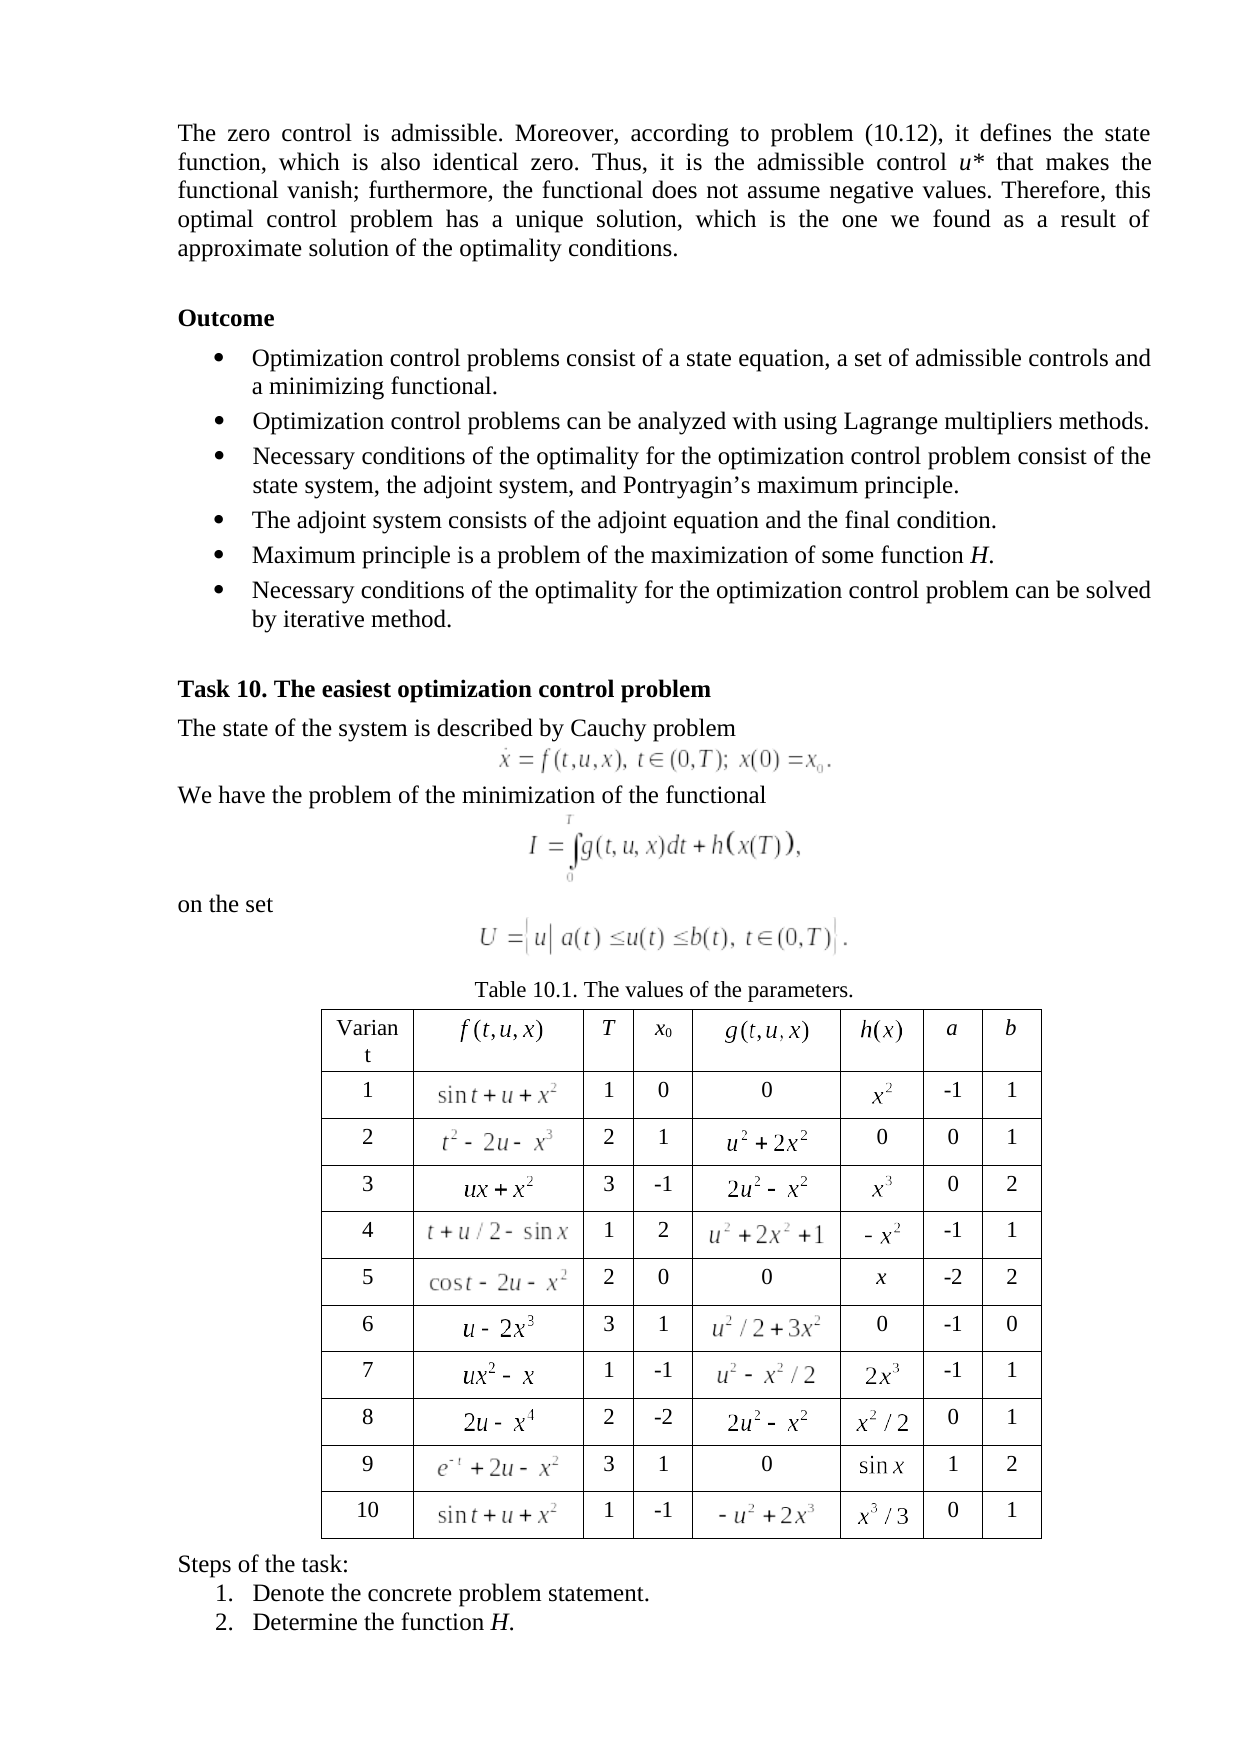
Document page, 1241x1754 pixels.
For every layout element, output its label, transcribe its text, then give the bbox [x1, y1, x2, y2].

list Determine the function H. [215, 1607, 1152, 1636]
table_cell 0 [634, 1072, 692, 1118]
table_cell -1 [924, 1352, 982, 1398]
table_cell 1 [983, 1399, 1041, 1444]
table_cell [841, 1072, 923, 1118]
table_cell 3 [584, 1166, 633, 1211]
table_cell 4 [322, 1212, 413, 1258]
table_cell 0 [924, 1119, 982, 1164]
list Necessary conditions of the optimality for the optimization control problem consist of the state system, the adjoint system, and Pontryagin’s maximum principle. [215, 441, 1152, 499]
table_cell [414, 1072, 583, 1118]
table_header [841, 1010, 923, 1071]
table_cell 3 [584, 1306, 633, 1351]
table_cell [414, 1259, 583, 1304]
table_cell [693, 1119, 840, 1164]
table_cell -2 [634, 1399, 692, 1444]
table_cell 1 [584, 1492, 633, 1538]
table_cell -1 [634, 1166, 692, 1211]
list Necessary conditions of the optimality for the optimization control problem can be solved by iterative method. [214, 575, 1152, 633]
table_cell -1 [634, 1352, 692, 1398]
list The adjoint system consists of the adjoint equation and the final condition. [214, 505, 1152, 534]
table_cell 1 [584, 1212, 633, 1258]
list Denote the concrete problem statement. [215, 1578, 1152, 1607]
table_cell 1 [983, 1072, 1041, 1118]
table_header Variant [322, 1010, 413, 1071]
table_cell 9 [322, 1446, 413, 1491]
table_cell [414, 1166, 583, 1211]
table_cell 2 [634, 1212, 692, 1258]
table_cell 1 [584, 1072, 633, 1118]
table_cell [414, 1352, 583, 1398]
table_cell [414, 1492, 583, 1538]
list Maximum principle is a problem of the maximization of some function H. [214, 540, 1152, 569]
text on the set [177, 889, 1152, 918]
table_cell 0 [841, 1306, 923, 1351]
table_cell [841, 1399, 923, 1444]
table_cell 2 [584, 1119, 633, 1164]
table_cell [414, 1446, 583, 1491]
table_cell 1 [322, 1072, 413, 1118]
table_cell 1 [924, 1446, 982, 1491]
table_cell [414, 1212, 583, 1258]
table_cell [693, 1352, 840, 1398]
table_cell 7 [322, 1352, 413, 1398]
table_cell 2 [983, 1166, 1041, 1211]
table_cell 0 [924, 1399, 982, 1444]
table_cell [693, 1306, 840, 1351]
text The zero control is admissible. Moreover, according to problem (10.12), it defines the state function, which is also identical zero. Thus, it is the admissible control u* that makes the functional vanish; furthermore, the functional does not assume negative values. Therefore, this optimal control problem has a unique solution, which is the one we found as a result of approximate solution of the optimality conditions. [177, 118, 1152, 262]
text Steps of the task: [177, 1549, 1152, 1578]
table_cell [841, 1492, 923, 1538]
table_cell 10 [322, 1492, 413, 1538]
table_cell [841, 1166, 923, 1211]
table_cell 0 [841, 1119, 923, 1164]
table_cell -2 [924, 1259, 982, 1304]
table_cell 8 [322, 1399, 413, 1444]
table_cell x [841, 1259, 923, 1304]
table_cell 0 [693, 1259, 840, 1304]
table_cell 2 [584, 1259, 633, 1304]
table_cell [414, 1119, 583, 1164]
table_cell 1 [983, 1119, 1041, 1164]
table_cell 0 [693, 1072, 840, 1118]
table_cell 2 [322, 1119, 413, 1164]
text The state of the system is described by Cauchy problem [177, 713, 1152, 742]
text Table 10.1. The values of the parameters. [177, 977, 1152, 1003]
table_header [414, 1010, 583, 1071]
table_cell 1 [634, 1446, 692, 1491]
table_cell -1 [924, 1306, 982, 1351]
table_header a [924, 1010, 982, 1071]
table_cell -1 [634, 1492, 692, 1538]
table_cell 1 [584, 1352, 633, 1398]
table_cell -1 [924, 1212, 982, 1258]
table_cell 1 [983, 1492, 1041, 1538]
table_cell [693, 1399, 840, 1444]
table_cell 1 [983, 1352, 1041, 1398]
table_cell [693, 1492, 840, 1538]
table_cell [841, 1212, 923, 1258]
table_cell [693, 1212, 840, 1258]
table_cell 2 [584, 1399, 633, 1444]
list Optimization control problems consist of a state equation, a set of admissible controls and a minimizing functional. [214, 343, 1152, 400]
table_cell 0 [983, 1306, 1041, 1351]
table_cell 3 [322, 1166, 413, 1211]
table_cell 5 [322, 1259, 413, 1304]
table_cell 6 [322, 1306, 413, 1351]
table_cell 2 [983, 1446, 1041, 1491]
table_header [693, 1010, 840, 1071]
table_cell 3 [584, 1446, 633, 1491]
table_cell [693, 1166, 840, 1211]
table_cell 1 [983, 1212, 1041, 1258]
subtitle Task 10. The easiest optimization control problem [177, 674, 1152, 703]
table_cell 0 [634, 1259, 692, 1304]
table_cell -1 [924, 1072, 982, 1118]
list Optimization control problems can be analyzed with using Lagrange multipliers methods. [215, 406, 1152, 435]
table_cell 0 [693, 1446, 840, 1491]
table_cell 0 [924, 1492, 982, 1538]
table_cell [414, 1399, 583, 1444]
table_header b [983, 1010, 1041, 1071]
table_cell 1 [634, 1119, 692, 1164]
table_cell 0 [924, 1166, 982, 1211]
text Outcome [177, 303, 1152, 332]
table_cell [841, 1446, 923, 1491]
table_cell 1 [634, 1306, 692, 1351]
table_header T [584, 1010, 633, 1071]
table_cell [414, 1306, 583, 1351]
table_header x0 [634, 1010, 692, 1071]
text We have the problem of the minimization of the functional [177, 780, 1152, 809]
table_cell 2 [983, 1259, 1041, 1304]
table_cell [841, 1352, 923, 1398]
